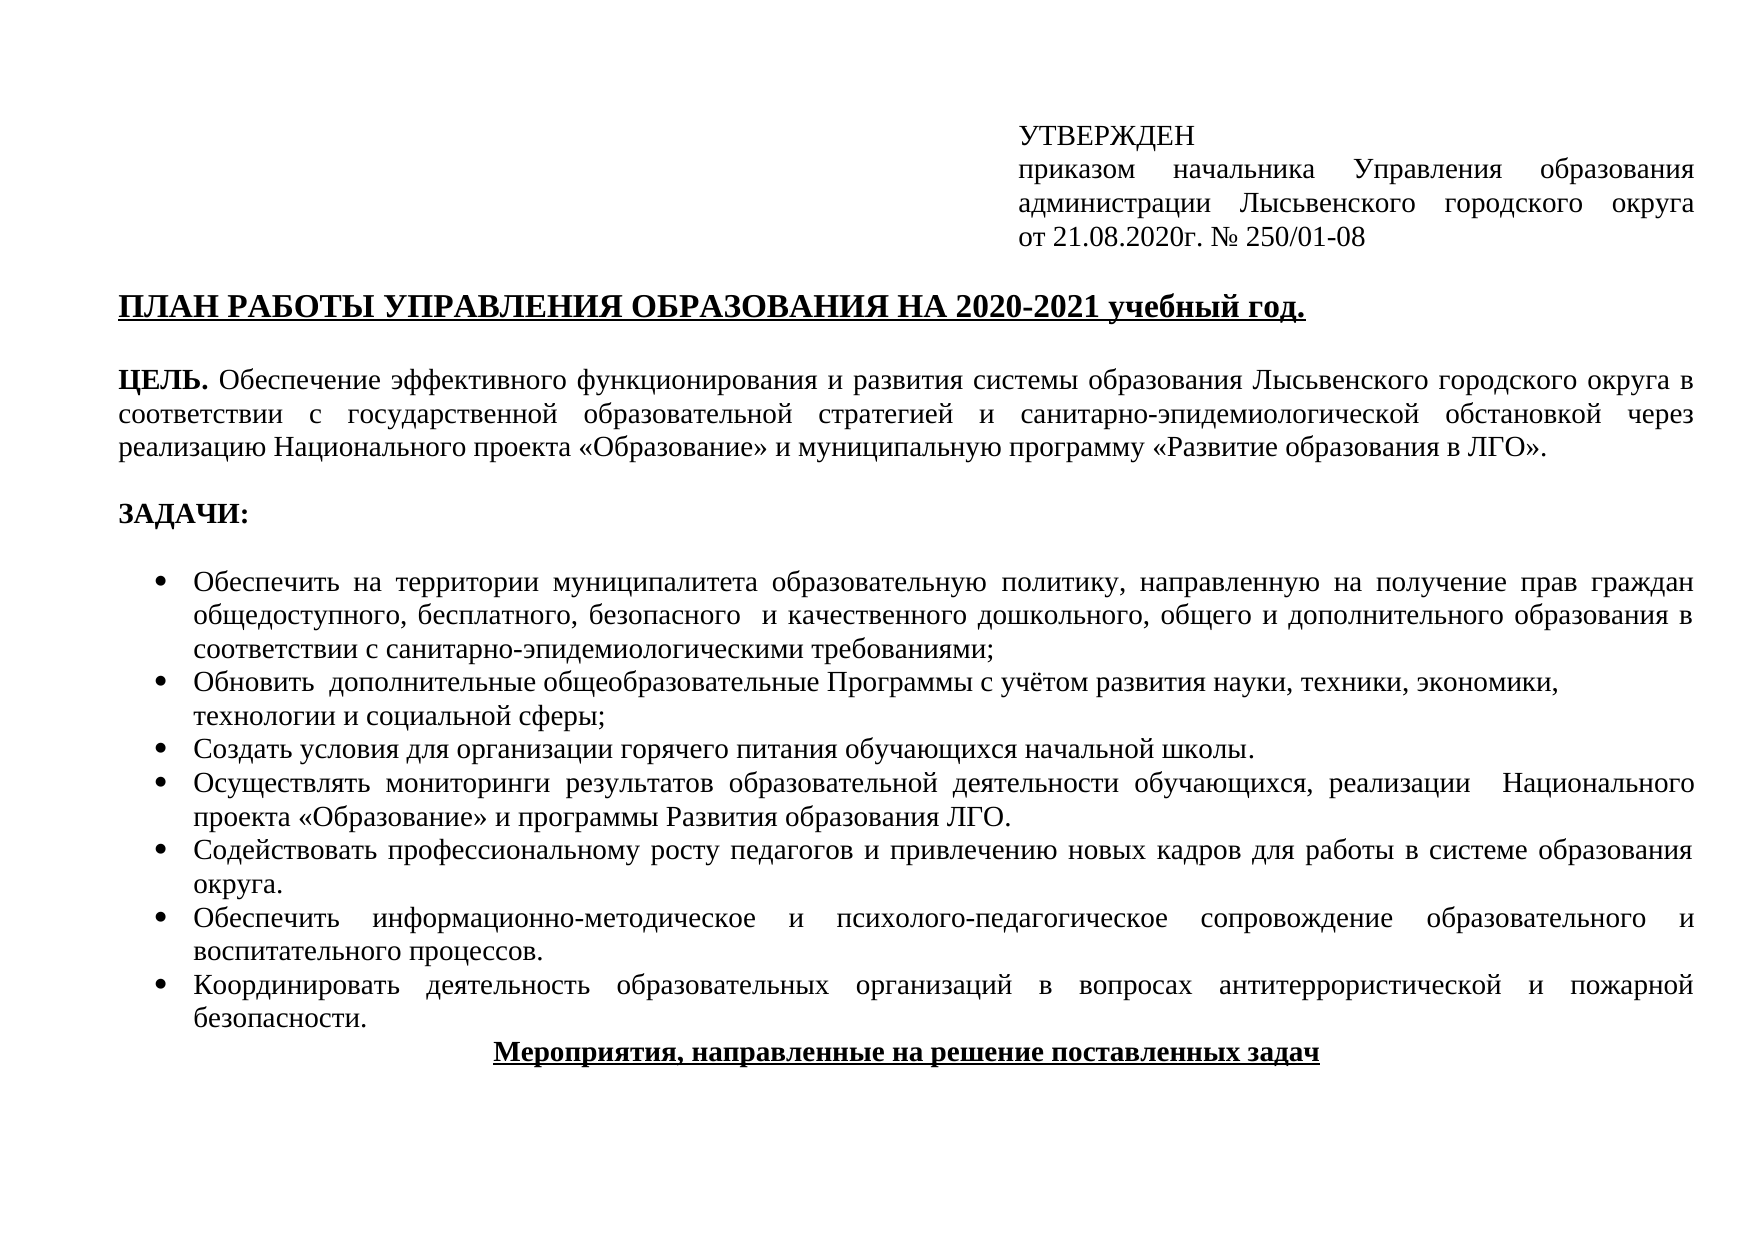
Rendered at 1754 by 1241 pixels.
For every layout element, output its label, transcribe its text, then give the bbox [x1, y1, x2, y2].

list Содействовать профессиональному росту педагогов и привлечению новых кадров для работы в системе образования округа. [156, 832, 1695, 900]
text ЗАДАЧИ: [118, 497, 1695, 530]
list Обеспечить на территории муниципалитета образовательную политику, направленную на получение прав граждан общедоступного, бесплатного, безопасного и качественного дошкольного, общего и дополнительного образования в соответствии с санитарно-эпидемиологическими требованиями; [156, 564, 1695, 664]
list Осуществлять мониторинги результатов образовательной деятельности обучающихся, реализации Национального проекта «Образование» и программы Развития образования ЛГО. [156, 765, 495, 832]
text УТВЕРЖДЕН приказом начальника Управления образования администрации Лысьвенского городского округа от 21.08.2020г. № 250/01-08 [1018, 118, 1695, 252]
text Мероприятия, направленные на решение поставленных задач [118, 1034, 1695, 1068]
list Осуществлять мониторинги результатов образовательной деятельности обучающихся, реализации Национального проекта «Образование» и программы Развития образования ЛГО. [1012, 765, 1695, 832]
list Координировать деятельность образовательных организаций в вопросах антитеррористической и пожарной безопасности. [156, 967, 1695, 1034]
list Создать условия для организации горячего питания обучающихся начальной школы. [156, 732, 1695, 765]
text ЦЕЛЬ. Обеспечение эффективного функционирования и развития системы образования Лысьвенского городского округа в соответствии с государственной образовательной стратегией и санитарно-эпидемиологической обстановкой через реализацию Национального проекта «Образование» и муниципальную программу «Развитие образования в ЛГО». [118, 362, 1695, 463]
list Обновить дополнительные общеобразовательные Программы с учётом развития науки, техники, экономики, технологии и социальной сферы; [156, 664, 1695, 732]
text ПЛАН РАБОТЫ УПРАВЛЕНИЯ ОБРАЗОВАНИЯ НА 2020-2021 учебный год. [118, 286, 1695, 324]
list Обеспечить информационно-методическое и психолого-педагогическое сопровождение образовательного и воспитательного процессов. [156, 900, 1695, 967]
